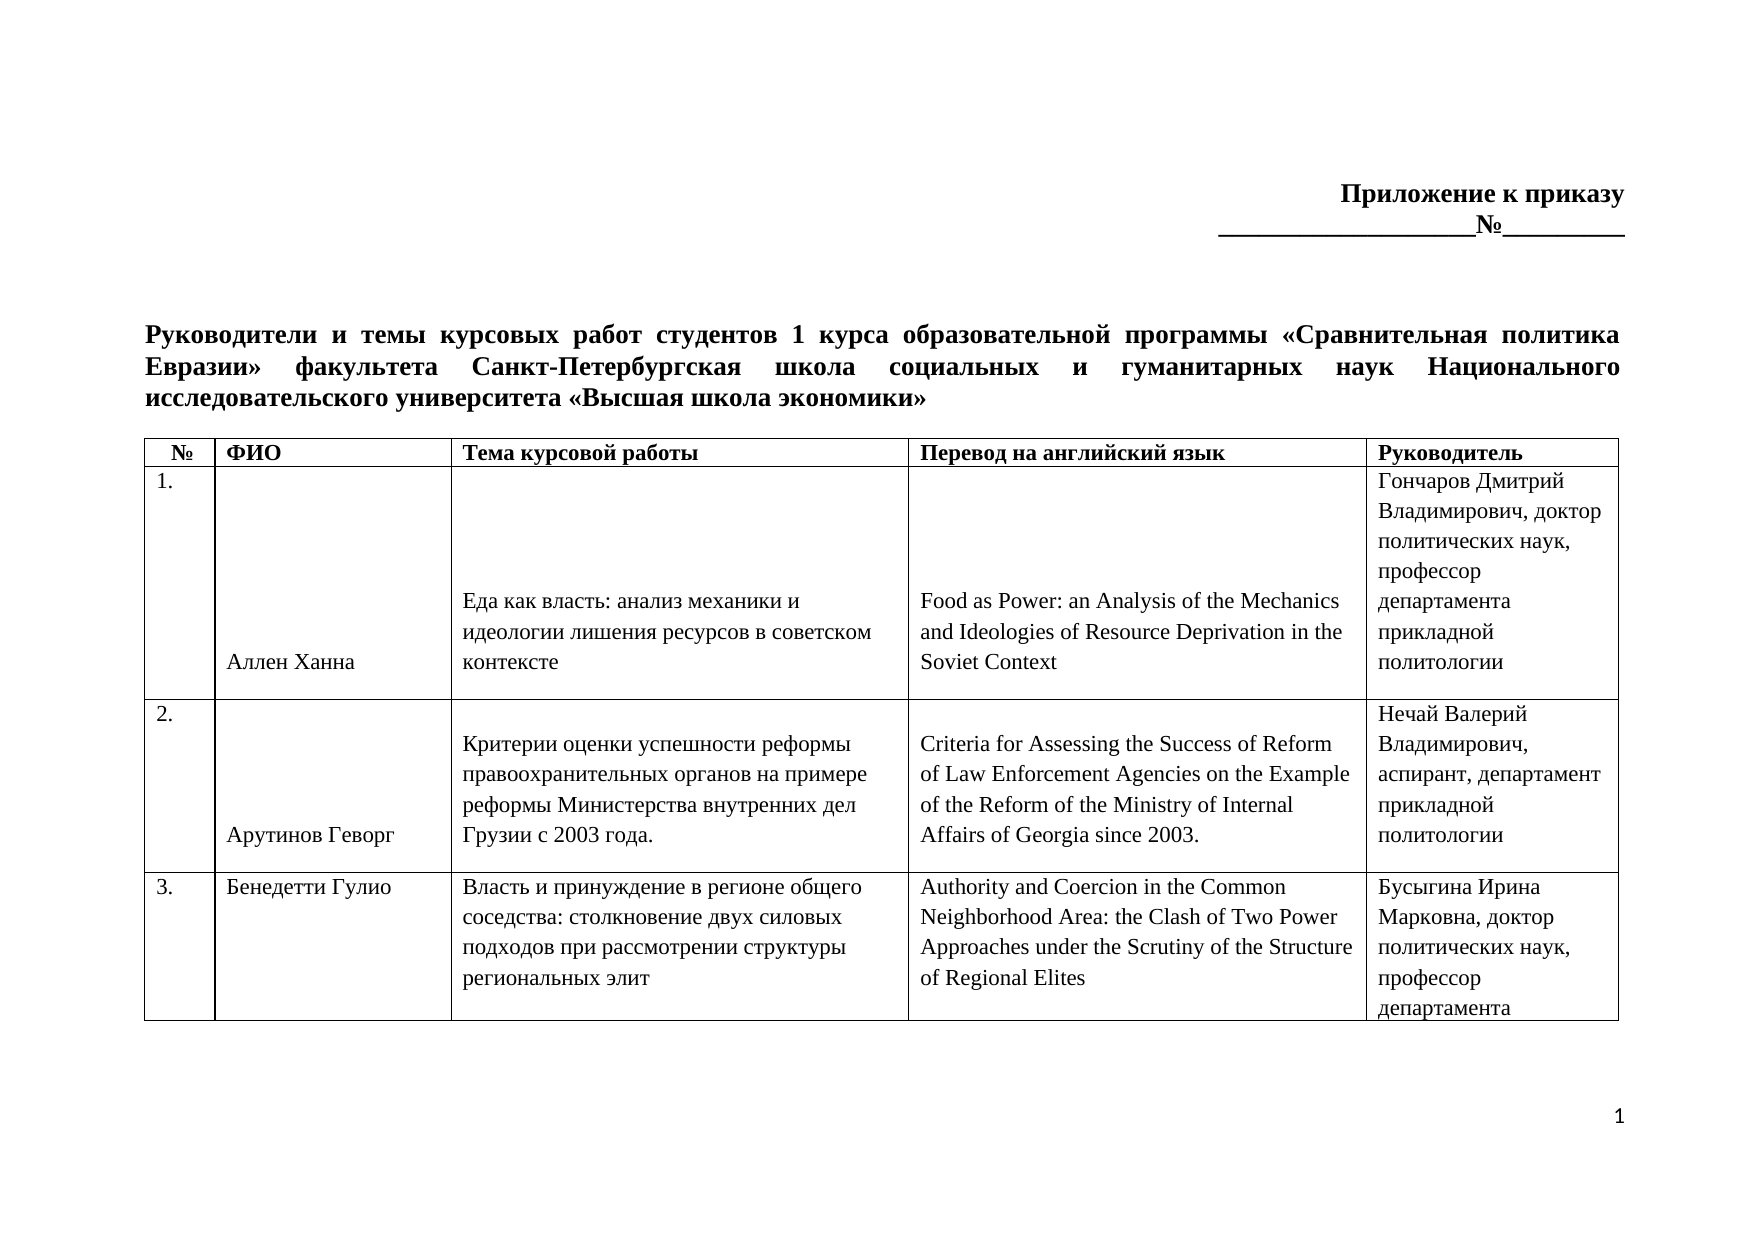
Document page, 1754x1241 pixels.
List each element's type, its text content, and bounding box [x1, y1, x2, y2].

table_cell Гончаров Дмитрий Владимирович, доктор политических наук, профессор департамента прикладной политологии [1367, 467, 1618, 699]
table_header Перевод на английский язык [909, 439, 1366, 466]
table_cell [909, 873, 1366, 1020]
table_cell Food as Power: an Analysis of the Mechanics and Ideologies of Resource Deprivation in the Soviet Context [909, 467, 1366, 699]
table_cell [145, 700, 214, 872]
text Руководители и темы курсовых работ студентов 1 курса образовательной программы «Сравнительная политика Евразии» факультета Санкт-Петербургская школа социальных и гуманитарных наук Национального исследовательского университета «Высшая школа экономики» [145, 318, 1622, 412]
table_cell Аллен Ханна [216, 467, 451, 699]
table_header ФИО [216, 439, 451, 466]
table_cell Еда как власть: анализ механики и идеологии лишения ресурсов в советском контексте [452, 467, 908, 699]
table_cell [145, 873, 214, 1020]
text ___________________№_________ [100, 208, 1624, 239]
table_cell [452, 873, 908, 1020]
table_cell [1367, 873, 1618, 1020]
table_cell Criteria for Assessing the Success of Reform of Law Enforcement Agencies on the Example of the Reform of the Ministry of Internal Affairs of Georgia since 2003. [909, 700, 1366, 872]
table_header Тема курсовой работы [452, 439, 908, 466]
table_cell Критерии оценки успешности реформы правоохранительных органов на примере реформы Министерства внутренних дел Грузии с 2003 года. [452, 700, 908, 872]
table_cell [145, 467, 214, 699]
table_cell Нечай Валерий Владимирович, аспирант, департамент прикладной политологии [1367, 700, 1618, 872]
text Приложение к приказу [100, 177, 1624, 208]
table_cell Бенедетти Гулио [216, 873, 451, 1020]
table_header № [145, 439, 214, 466]
table_cell Арутинов Геворг [216, 700, 451, 872]
table_header Руководитель [1367, 439, 1618, 466]
